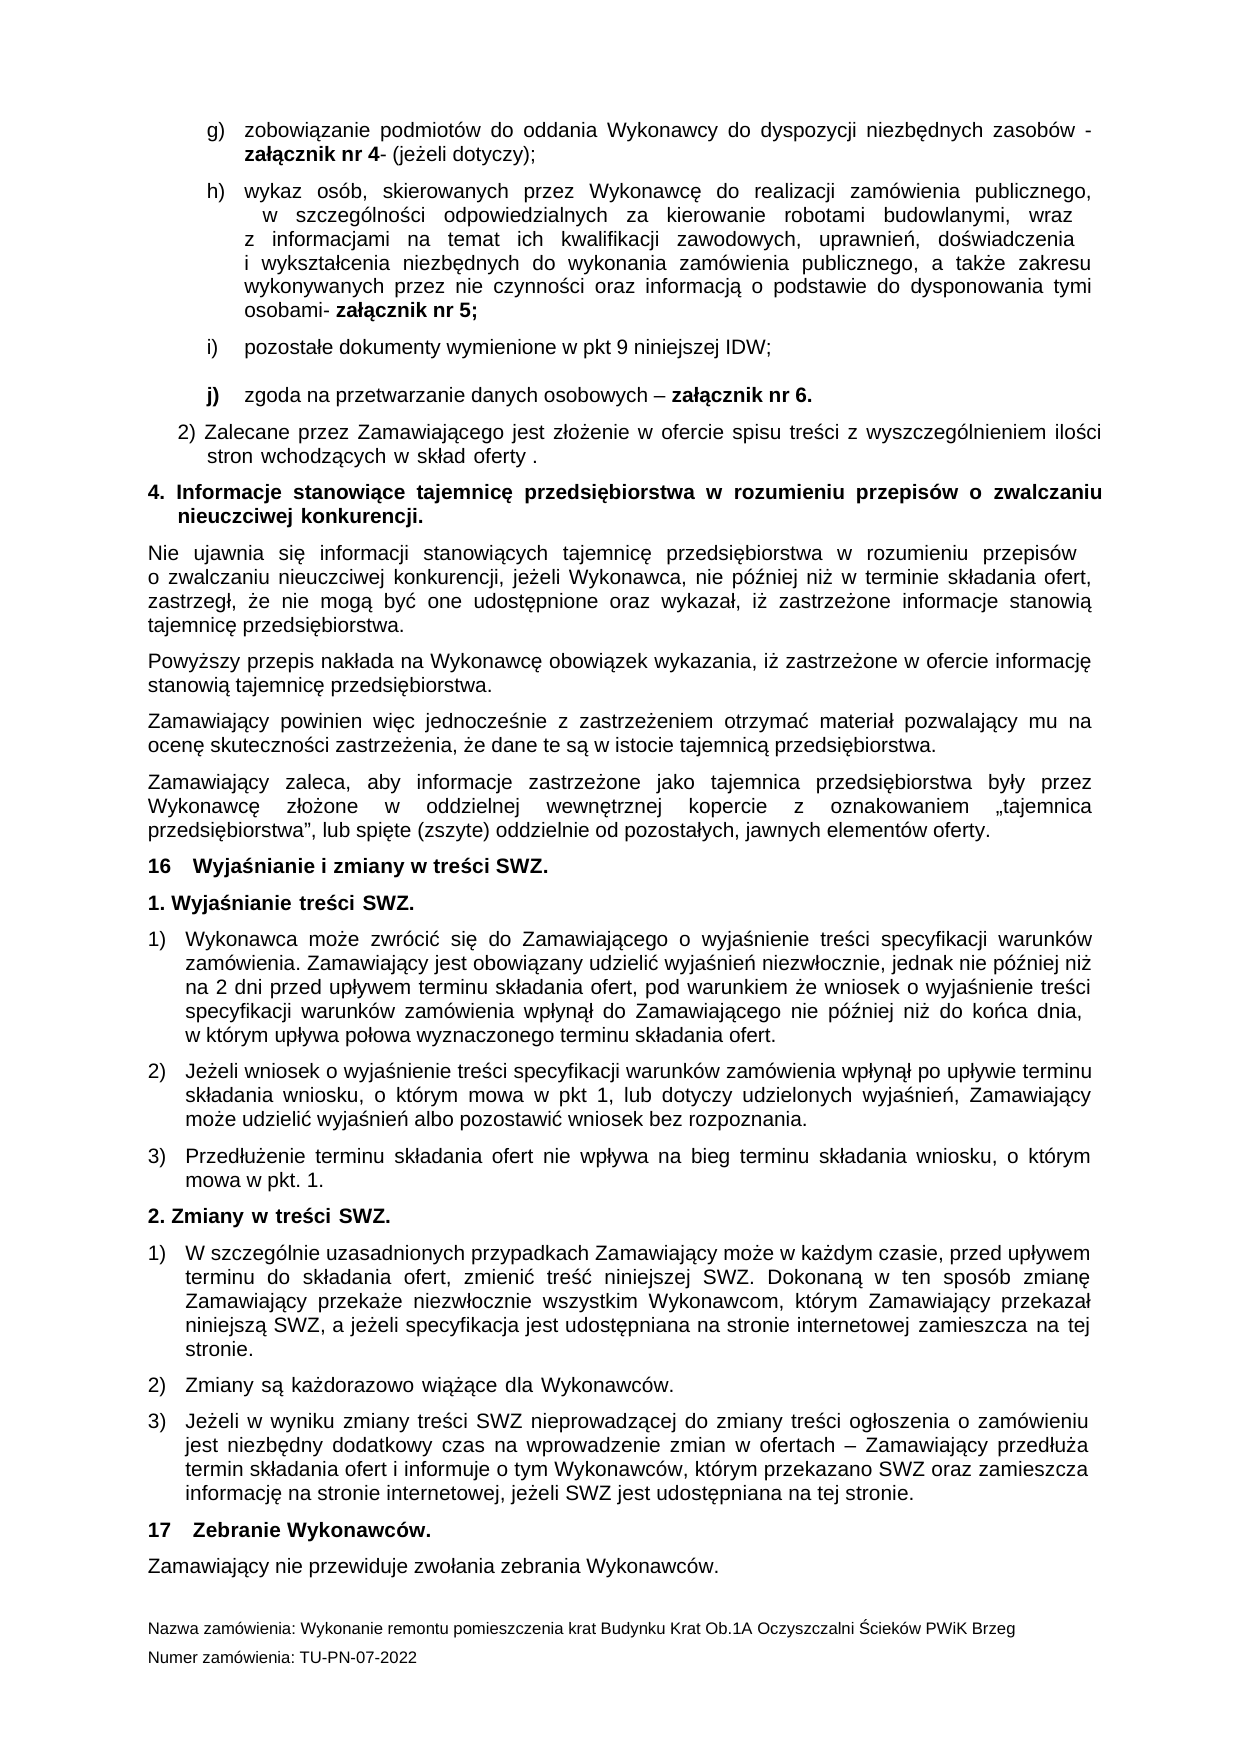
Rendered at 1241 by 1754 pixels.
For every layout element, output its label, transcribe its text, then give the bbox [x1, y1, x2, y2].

subtitle Wyjaśnianie i zmiany w treści SWZ. [148, 854, 1093, 878]
list pozostałe dokumenty wymienione w pkt 9 niniejszej IDW; [207, 335, 1093, 359]
list Jeżeli w wyniku zmiany treści SWZ nieprowadzącej do zmiany treści ogłoszenia o zamówieniu jest niezbędny dodatkowy czas na wprowadzenie zmian w ofertach – Zamawiający przedłuża termin składania ofert i informuje o tym Wykonawców, którym przekazano SWZ oraz zamieszcza informację na stronie internetowej, jeżeli SWZ jest udostępniana na tej stronie. [148, 1409, 1090, 1505]
text 2. Zmiany w treści SWZ. [148, 1204, 1095, 1228]
text Nie ujawnia się informacji stanowiących tajemnicę przedsiębiorstwa w rozumieniu przepisów o zwalczaniu nieuczciwej konkurencji, jeżeli Wykonawca, nie później niż w terminie składania ofert, zastrzegł, że nie mogą być one udostępnione oraz wykazał, iż zastrzeżone informacje stanowią tajemnicę przedsiębiorstwa. [148, 541, 1093, 636]
text Zamawiający powinien więc jednocześnie z zastrzeżeniem otrzymać materiał pozwalający mu na ocenę skuteczności zastrzeżenia, że dane te są w istocie tajemnicą przedsiębiorstwa. [148, 709, 1093, 757]
list W szczególnie uzasadnionych przypadkach Zamawiający może w każdym czasie, przed upływem terminu do składania ofert, zmienić treść niniejszej SWZ. Dokonaną w ten sposób zmianę Zamawiający przekaże niezwłocznie wszystkim Wykonawcom, którym Zamawiający przekazał niniejszą SWZ, a jeżeli specyfikacja jest udostępniana na stronie internetowej zamieszcza na tej stronie. [148, 1241, 1090, 1360]
text Zamawiający nie przewiduje zwołania zebrania Wykonawców. [148, 1554, 1093, 1578]
list zgoda na przetwarzanie danych osobowych – załącznik nr 6. [207, 383, 1093, 407]
text 1. Wyjaśnianie treści SWZ. [148, 891, 1095, 914]
text Zamawiający zaleca, aby informacje zastrzeżone jako tajemnica przedsiębiorstwa były przez Wykonawcę złożone w oddzielnej wewnętrznej kopercie z oznakowaniem „tajemnica przedsiębiorstwa”, lub spięte (zszyte) oddzielnie od pozostałych, jawnych elementów oferty. [148, 770, 1093, 842]
text 2) Jeżeli wniosek o wyjaśnienie treści specyfikacji warunków zamówienia wpłynął po upływie terminu składania wniosku, o którym mowa w pkt 1, lub dotyczy udzielonych wyjaśnień, Zamawiający może udzielić wyjaśnień albo pozostawić wniosek bez rozpoznania. [148, 1059, 1093, 1131]
text 1) Wykonawca może zwrócić się do Zamawiającego o wyjaśnienie treści specyfikacji warunków zamówienia. Zamawiający jest obowiązany udzielić wyjaśnień niezwłocznie, jednak nie później niż na 2 dni przed upływem terminu składania ofert, pod warunkiem że wniosek o wyjaśnienie treści specyfikacji warunków zamówienia wpłynął do Zamawiającego nie później niż do końca dnia, w którym upływa połowa wyznaczonego terminu składania ofert. [148, 927, 1093, 1047]
text 2) Zalecane przez Zamawiającego jest złożenie w ofercie spisu treści z wyszczególnieniem ilości stron wchodzących w skład oferty . [177, 420, 1101, 468]
text Powyższy przepis nakłada na Wykonawcę obowiązek wykazania, iż zastrzeżone w ofercie informację stanowią tajemnicę przedsiębiorstwa. [148, 649, 1093, 697]
text 3) Przedłużenie terminu składania ofert nie wpływa na bieg terminu składania wniosku, o którym mowa w pkt. 1. [148, 1144, 1093, 1192]
list zobowiązanie podmiotów do oddania Wykonawcy do dyspozycji niezbędnych zasobów - załącznik nr 4- (jeżeli dotyczy); [207, 118, 1093, 166]
subtitle Zebranie Wykonawców. [148, 1518, 1093, 1542]
list Zmiany są każdorazowo wiążące dla Wykonawców. [148, 1373, 1090, 1397]
text 4. Informacje stanowiące tajemnicę przedsiębiorstwa w rozumieniu przepisów o zwalczaniu nieuczciwej konkurencji. [148, 480, 1103, 528]
list wykaz osób, skierowanych przez Wykonawcę do realizacji zamówienia publicznego, w szczególności odpowiedzialnych za kierowanie robotami budowlanymi, wraz z informacjami na temat ich kwalifikacji zawodowych, uprawnień, doświadczenia i wykształcenia niezbędnych do wykonania zamówienia publicznego, a także zakresu wykonywanych przez nie czynności oraz informacją o podstawie do dysponowania tymi osobami- załącznik nr 5; [207, 178, 1093, 322]
